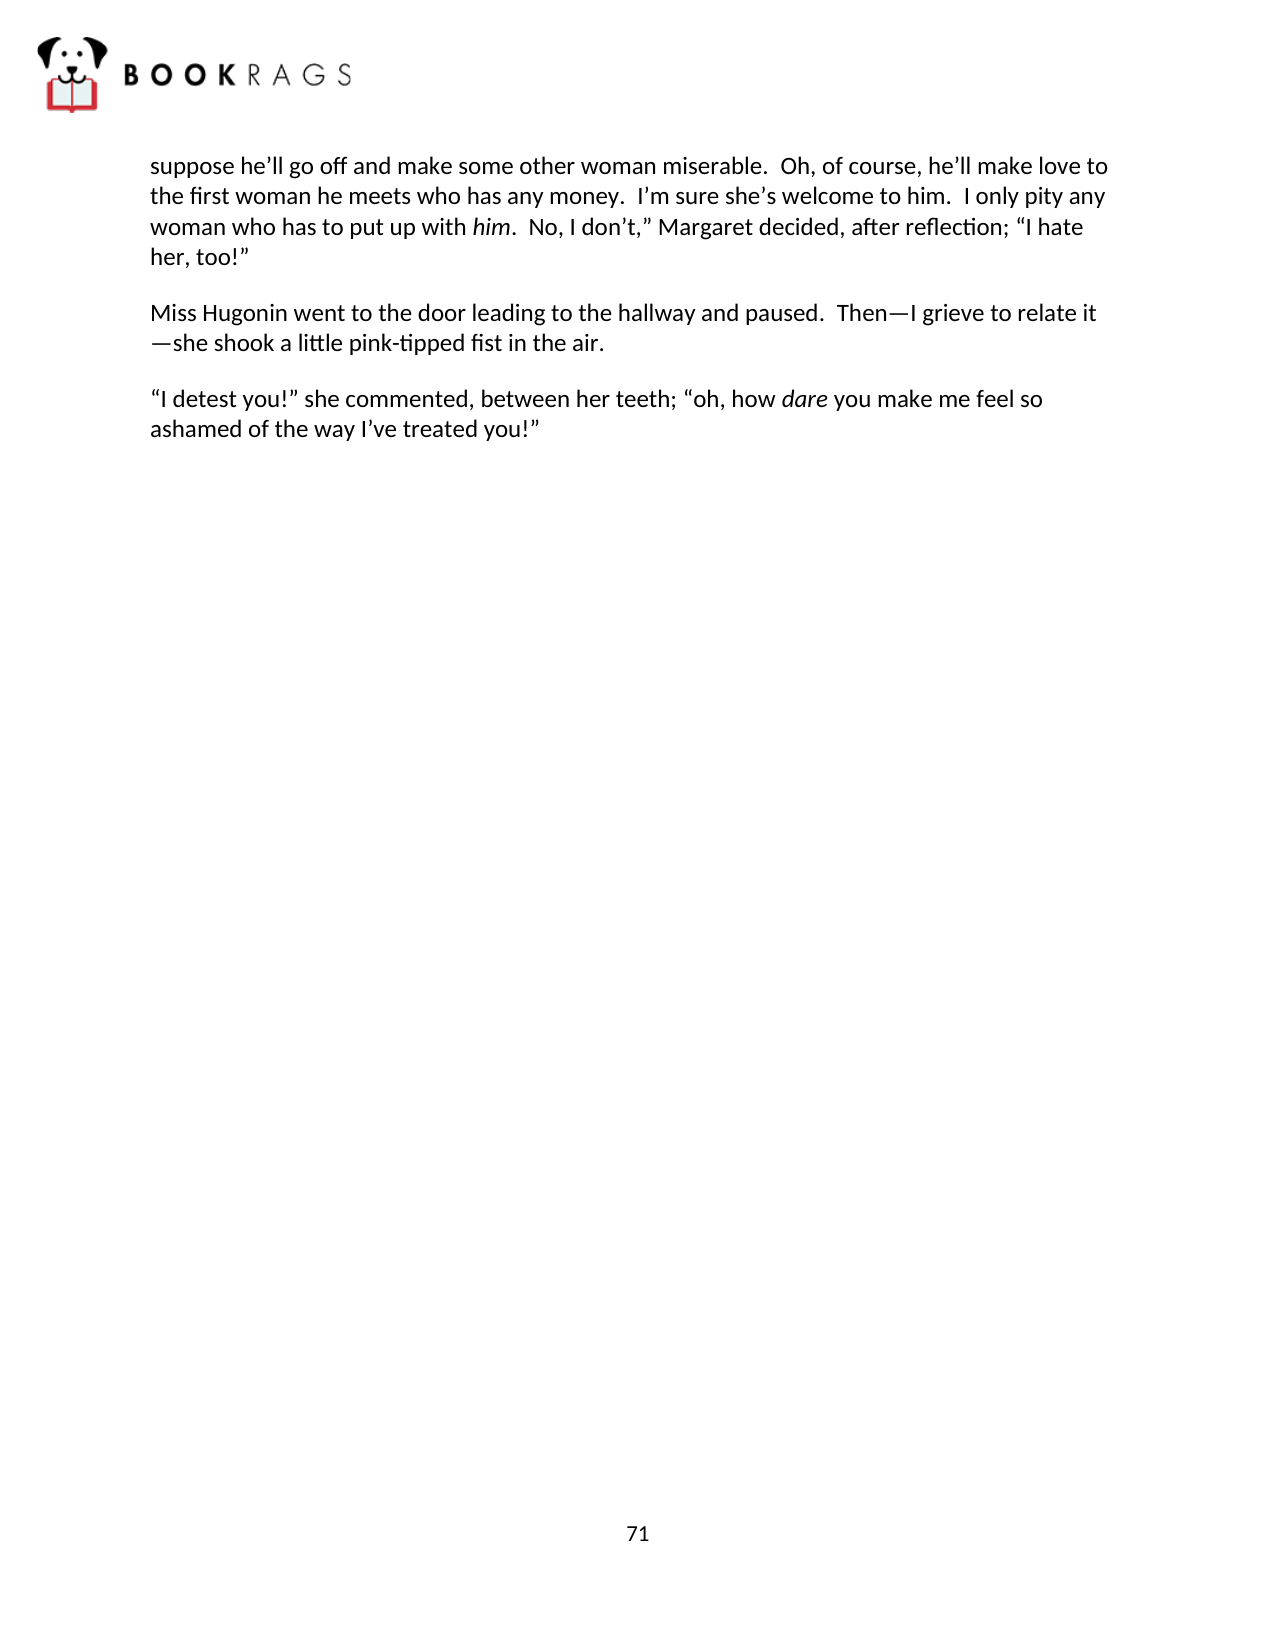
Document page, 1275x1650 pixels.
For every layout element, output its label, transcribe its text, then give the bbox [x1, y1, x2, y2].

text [150, 150, 1125, 272]
text “I detest you!” she commented, between her teeth; “oh, how dare you make me feel so ashamed of the way I’ve treated you!” [150, 383, 1125, 444]
picture [37, 37, 351, 113]
text Miss Hugonin went to the door leading to the hallway and paused. Then—­I grieve to relate it—­she shook a little pink-tipped fist in the air. [150, 297, 1125, 358]
